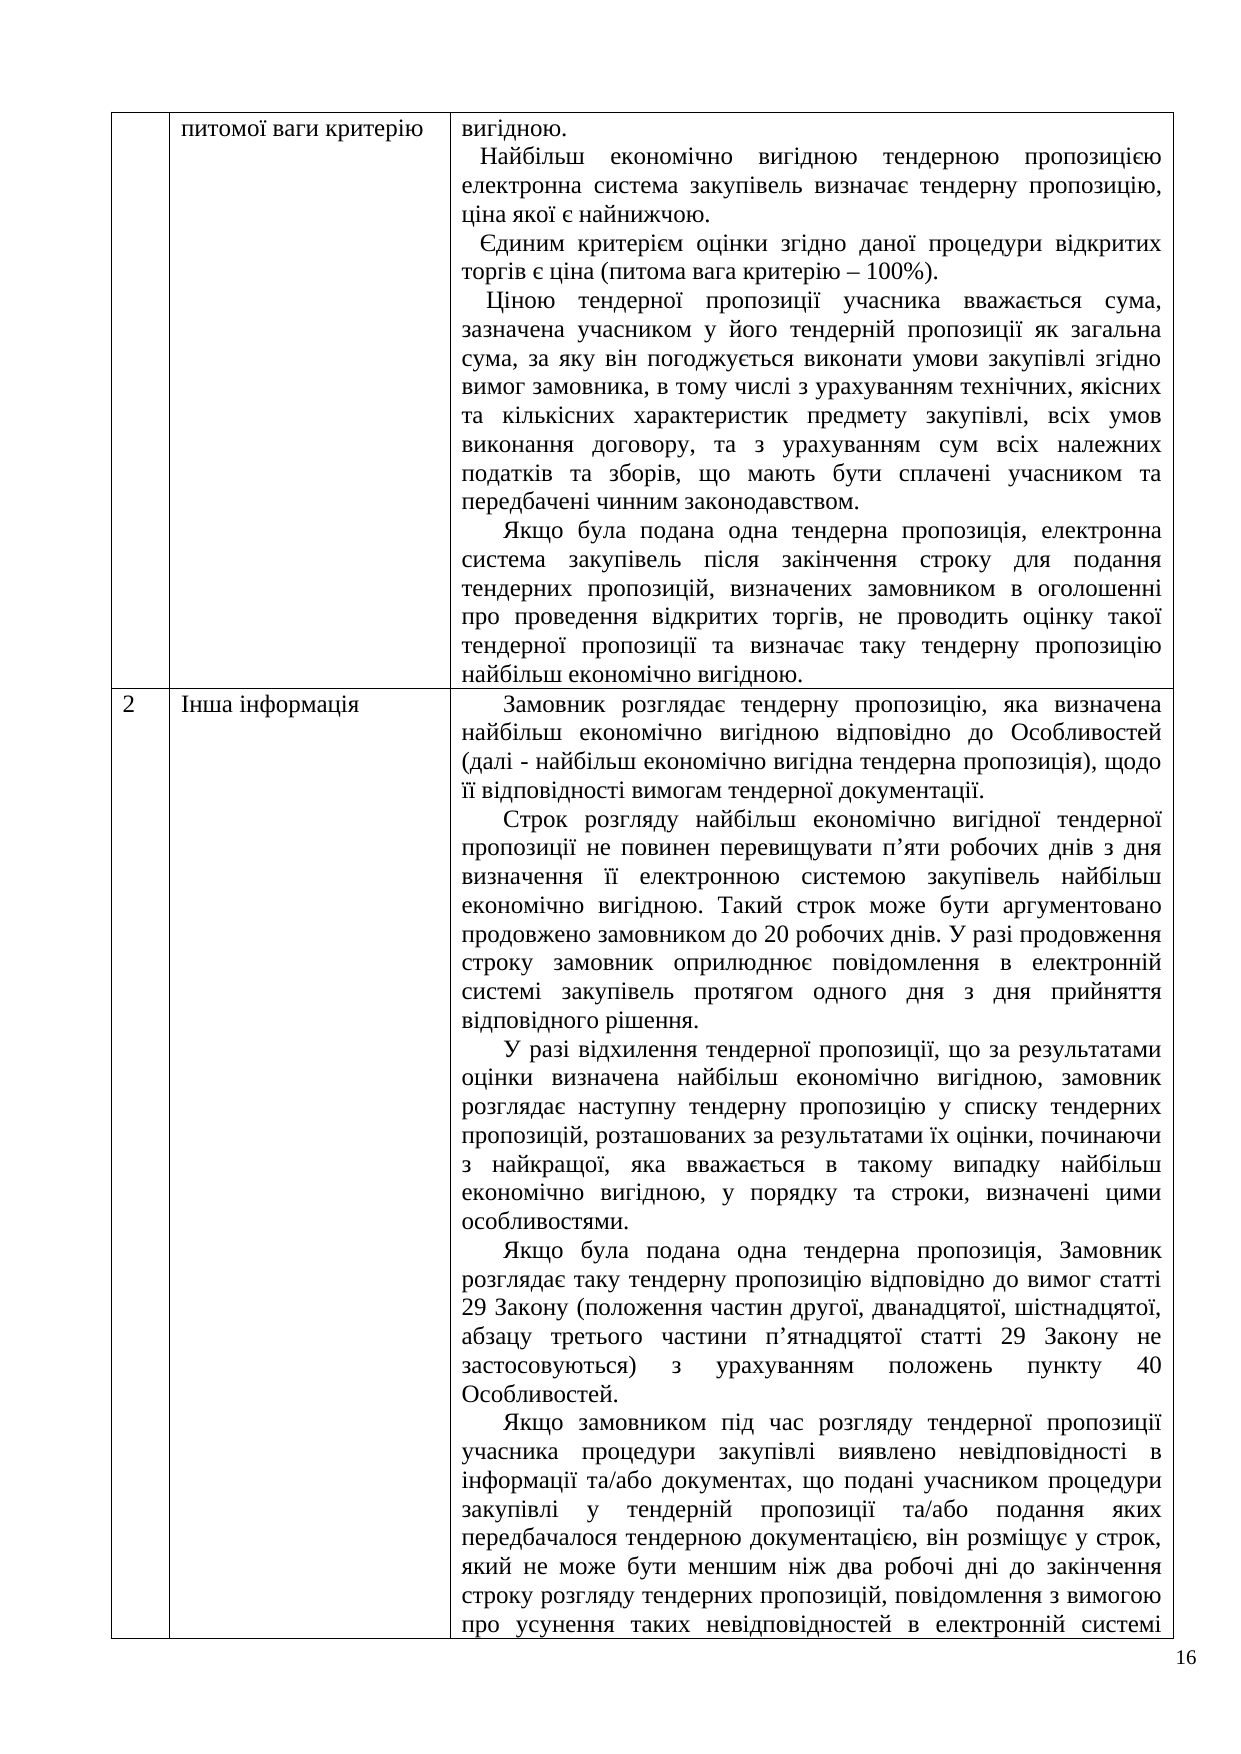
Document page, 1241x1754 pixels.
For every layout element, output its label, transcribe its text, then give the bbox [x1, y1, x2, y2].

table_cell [170, 113, 450, 688]
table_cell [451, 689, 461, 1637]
table_cell 1 [112, 113, 169, 688]
table_cell Інша інформація [170, 689, 450, 1637]
table_cell 2 [112, 689, 169, 1637]
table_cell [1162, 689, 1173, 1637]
